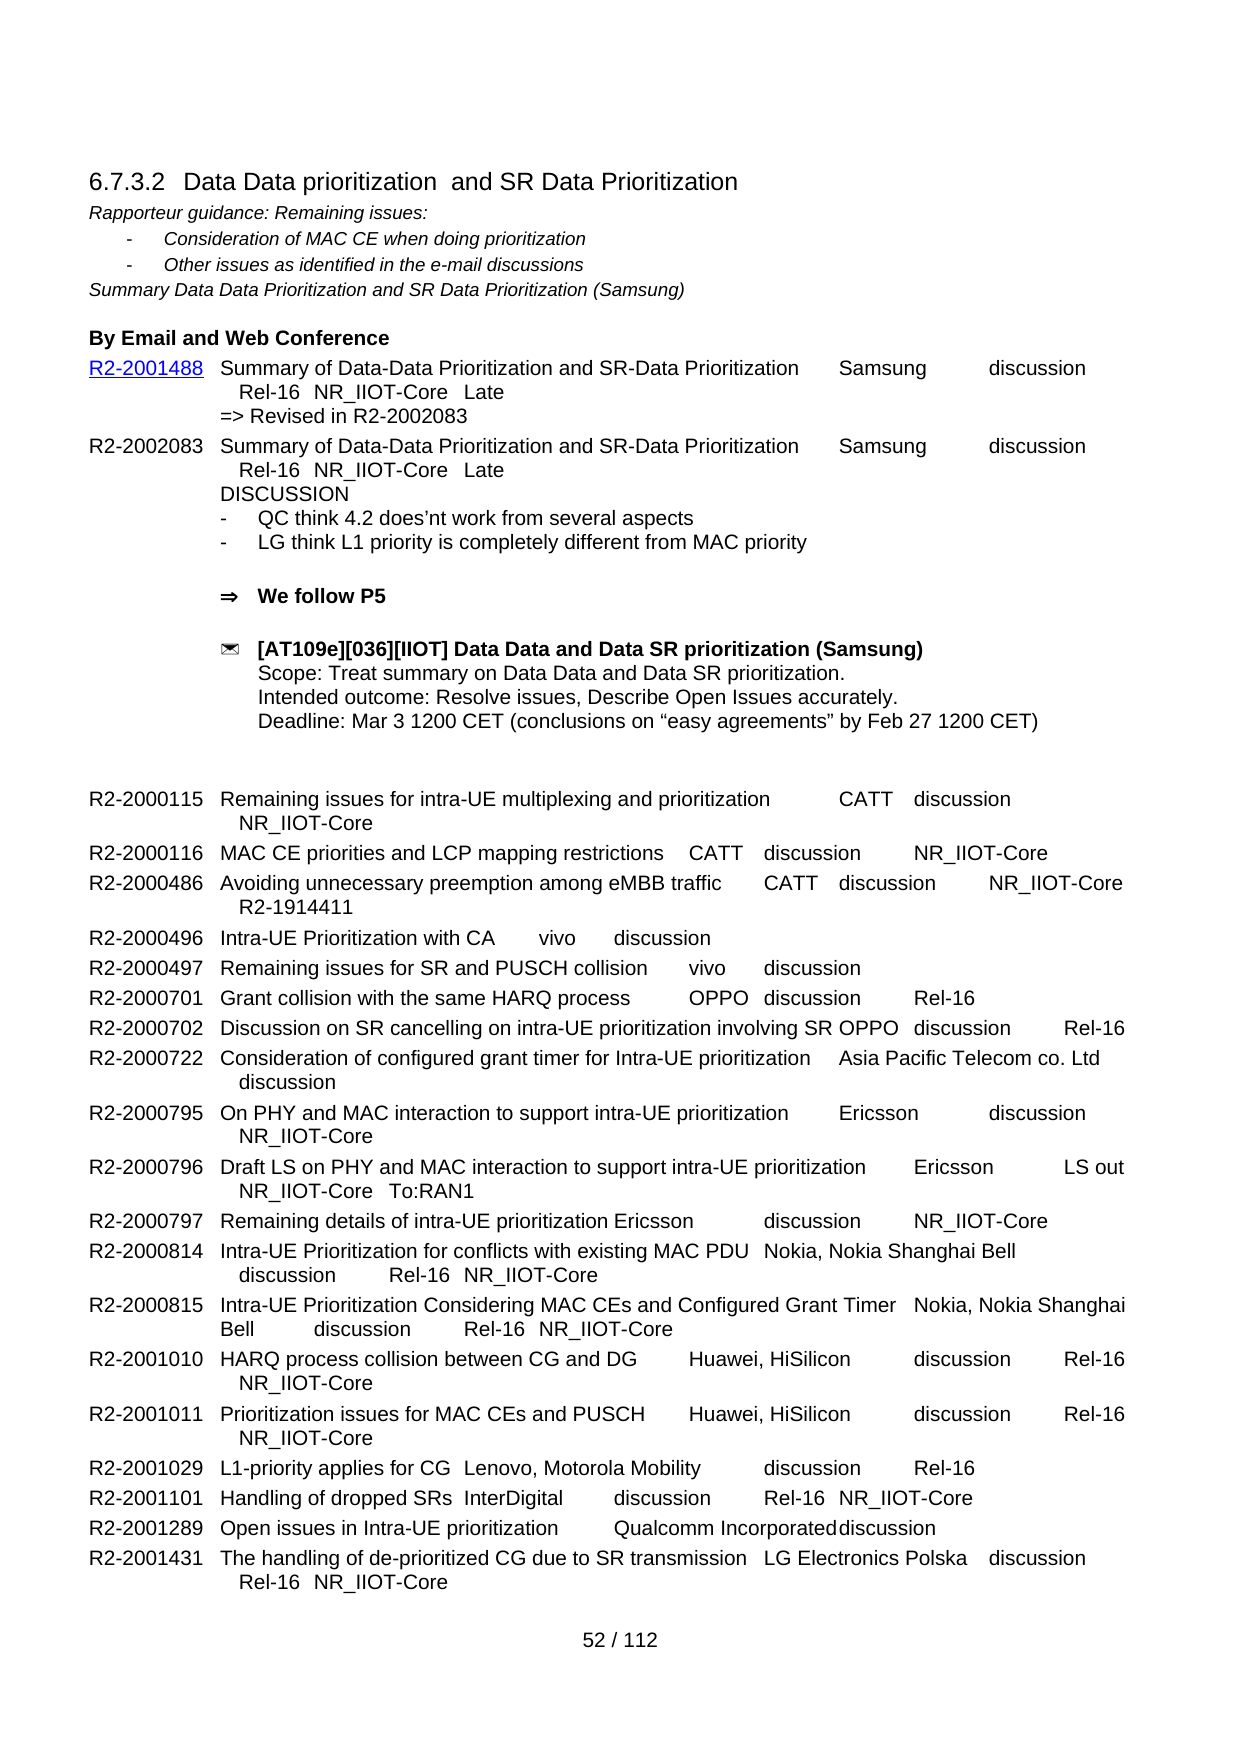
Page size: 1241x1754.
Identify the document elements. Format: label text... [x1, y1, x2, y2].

list Consideration of MAC CE when doing prioritization [126, 228, 1152, 249]
text - LG think L1 priority is completely different from MAC priority [220, 530, 1152, 554]
text Rapporteur guidance: Remaining issues: [89, 202, 1152, 224]
title R2-2002083 Summary of Data-Data Prioritization and SR-Data Prioritization Samsung discussion Rel-16 NR_IIOT-Core Late [89, 434, 1152, 482]
title R2-2000496 Intra-UE Prioritization with CA vivo discussion [89, 925, 1152, 949]
text - QC think 4.2 does’nt work from several aspects [220, 506, 1152, 530]
text Intended outcome: Resolve issues, Describe Open Issues accurately. [220, 685, 1152, 709]
title R2-2000795 On PHY and MAC interaction to support intra-UE prioritization Ericsson discussion NR_IIOT-Core [89, 1100, 1152, 1148]
title R2-2000702 Discussion on SR cancelling on intra-UE prioritization involving SR OPPO discussion Rel-16 [89, 1016, 1152, 1040]
title R2-2000115 Remaining issues for intra-UE multiplexing and prioritization CATT discussion NR_IIOT-Core [89, 787, 1152, 835]
text Deadline: Mar 3 1200 CET (conclusions on “easy agreements” by Feb 27 1200 CET) [220, 709, 1152, 733]
title R2-2000815 Intra-UE Prioritization Considering MAC CEs and Configured Grant Timer Nokia, Nokia Shanghai Bell discussion Rel-16 NR_IIOT-Core [89, 1293, 1152, 1341]
title R2-2001431 The handling of de-prioritized CG due to SR transmission LG Electronics Polska discussion Rel-16 NR_IIOT-Core [89, 1546, 1152, 1594]
text [AT109e][036][IIOT] Data Data and Data SR prioritization (Samsung) [220, 637, 1152, 661]
text DISCUSSION [220, 482, 1152, 506]
title R2-2001029 L1-priority applies for CG Lenovo, Motorola Mobility discussion Rel-16 [89, 1456, 1152, 1479]
title R2-2001488 Summary of Data-Data Prioritization and SR-Data Prioritization Samsung discussion Rel-16 NR_IIOT-Core Late [89, 356, 1152, 404]
title R2-2001289 Open issues in Intra-UE prioritization Qualcomm Incorporated discussion [89, 1516, 1152, 1540]
title R2-2000701 Grant collision with the same HARQ process OPPO discussion Rel-16 [89, 986, 1152, 1010]
title R2-2000497 Remaining issues for SR and PUSCH collision vivo discussion [89, 956, 1152, 979]
text => Revised in R2-2002083 [220, 404, 1152, 428]
title R2-2001011 Prioritization issues for MAC CEs and PUSCH Huawei, HiSilicon discussion Rel-16 NR_IIOT-Core [89, 1401, 1152, 1449]
text Summary Data Data Prioritization and SR Data Prioritization (Samsung) [89, 279, 1152, 301]
title R2-2001010 HARQ process collision between CG and DG Huawei, HiSilicon discussion Rel-16 NR_IIOT-Core [89, 1347, 1152, 1395]
title R2-2000796 Draft LS on PHY and MAC interaction to support intra-UE prioritization Ericsson LS out NR_IIOT-Core To:RAN1 [89, 1154, 1152, 1202]
title R2-2000116 MAC CE priorities and LCP mapping restrictions CATT discussion NR_IIOT-Core [89, 841, 1152, 865]
text Scope: Treat summary on Data Data and Data SR prioritization. [220, 661, 1152, 685]
list Other issues as identified in the e-mail discussions [126, 253, 1152, 275]
title R2-2000797 Remaining details of intra-UE prioritization Ericsson discussion NR_IIOT-Core [89, 1209, 1152, 1233]
title R2-2000814 Intra-UE Prioritization for conflicts with existing MAC PDU Nokia, Nokia Shanghai Bell discussion Rel-16 NR_IIOT-Core [89, 1239, 1152, 1287]
title R2-2000722 Consideration of configured grant timer for Intra-UE prioritization Asia Pacific Telecom co. Ltd discussion [89, 1046, 1152, 1094]
text By Email and Web Conference [89, 326, 1152, 350]
title R2-2001101 Handling of dropped SRs InterDigital discussion Rel-16 NR_IIOT-Core [89, 1486, 1152, 1510]
subtitle 6.7.3.2 Data Data prioritization and SR Data Prioritization [89, 167, 1152, 196]
text We follow P5 [220, 584, 1152, 609]
title R2-2000486 Avoiding unnecessary preemption among eMBB traffic CATT discussion NR_IIOT-Core R2-1914411 [89, 871, 1152, 919]
